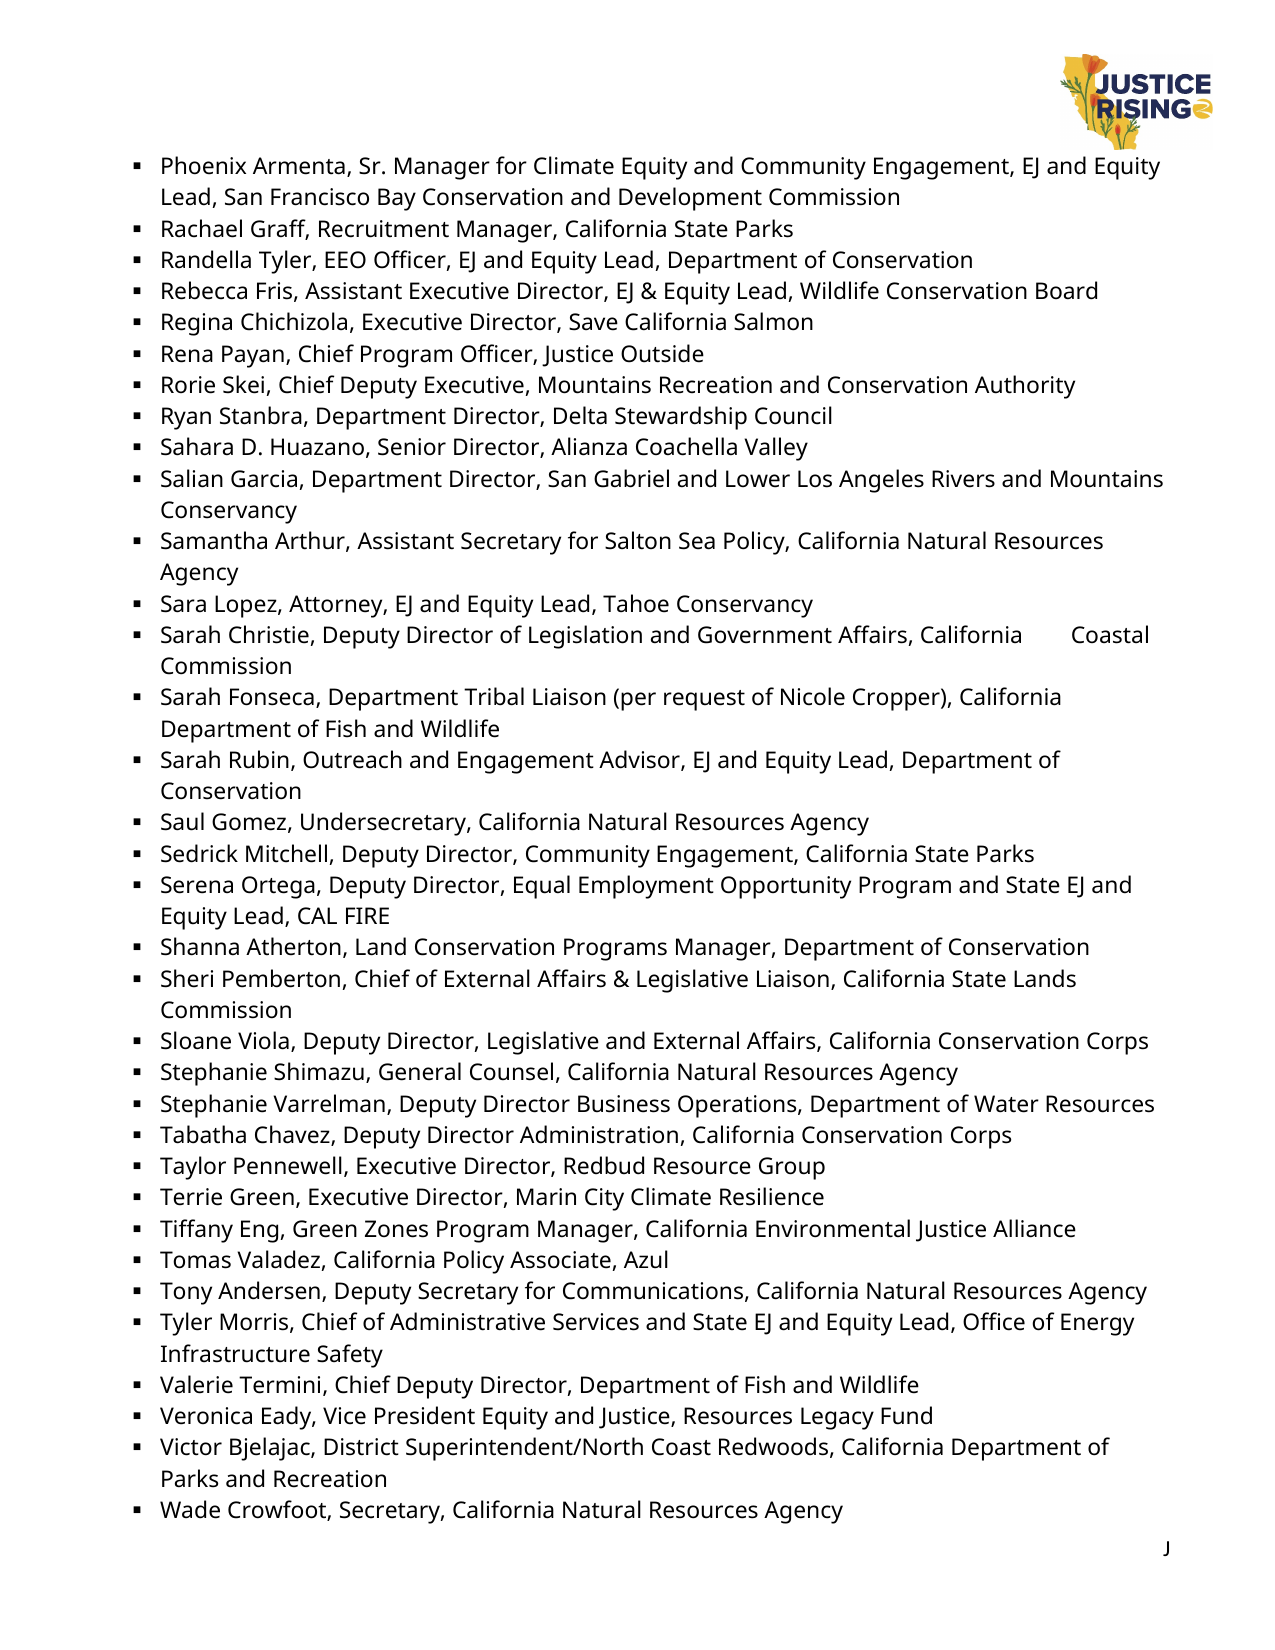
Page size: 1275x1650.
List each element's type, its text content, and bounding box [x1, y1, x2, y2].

list Wade Crowfoot, Secretary, California Natural Resources Agency [132, 1494, 1170, 1525]
list Rebecca Fris, Assistant Executive Director, EJ & Equity Lead, Wildlife Conservation Board [132, 275, 1170, 306]
list Veronica Eady, Vice President Equity and Justice, Resources Legacy Fund [132, 1400, 1170, 1431]
list Sloane Viola, Deputy Director, Legislative and External Affairs, California Conservation Corps [132, 1025, 1170, 1056]
list Sedrick Mitchell, Deputy Director, Community Engagement, California State Parks [132, 837, 1170, 869]
list Sara Lopez, Attorney, EJ and Equity Lead, Tahoe Conservancy [132, 587, 1170, 619]
list Sarah Rubin, Outreach and Engagement Advisor, EJ and Equity Lead, Department of Conservation [132, 744, 1170, 806]
list Sahara D. Huazano, Senior Director, Alianza Coachella Valley [132, 431, 1170, 462]
list Phoenix Armenta, Sr. Manager for Climate Equity and Community Engagement, EJ and Equity Lead, San Francisco Bay Conservation and Development Commission [132, 150, 1170, 212]
list Sarah Fonseca, Department Tribal Liaison (per request of Nicole Cropper), California Department of Fish and Wildlife [132, 681, 1170, 744]
list Salian Garcia, Department Director, San Gabriel and Lower Los Angeles Rivers and Mountains Conservancy [132, 462, 1170, 525]
list Samantha Arthur, Assistant Secretary for Salton Sea Policy, California Natural Resources Agency [132, 525, 1170, 587]
list Victor Bjelajac, District Superintendent/North Coast Redwoods, California Department of Parks and Recreation [132, 1431, 1170, 1494]
list Tiffany Eng, Green Zones Program Manager, California Environmental Justice Alliance [132, 1212, 1170, 1244]
list Serena Ortega, Deputy Director, Equal Employment Opportunity Program and State EJ and Equity Lead, CAL FIRE [132, 869, 1170, 931]
list Shanna Atherton, Land Conservation Programs Manager, Department of Conservation [132, 931, 1170, 962]
list Terrie Green, Executive Director, Marin City Climate Resilience [132, 1181, 1170, 1212]
list Tyler Morris, Chief of Administrative Services and State EJ and Equity Lead, Office of Energy Infrastructure Safety [132, 1306, 1170, 1369]
list Randella Tyler, EEO Officer, EJ and Equity Lead, Department of Conservation [132, 244, 1170, 275]
list Ryan Stanbra, Department Director, Delta Stewardship Council [132, 400, 1170, 431]
list Sarah Christie, Deputy Director of Legislation and Government Affairs, California Coastal Commission [132, 619, 1170, 681]
list Sheri Pemberton, Chief of External Affairs & Legislative Liaison, California State Lands Commission [132, 962, 1170, 1025]
list Valerie Termini, Chief Deputy Director, Department of Fish and Wildlife [132, 1369, 1170, 1400]
list Tomas Valadez, California Policy Associate, Azul [132, 1244, 1170, 1275]
list Tabatha Chavez, Deputy Director Administration, California Conservation Corps [132, 1119, 1170, 1150]
picture [1060, 54, 1213, 150]
list Stephanie Shimazu, General Counsel, California Natural Resources Agency [132, 1056, 1170, 1087]
list Rena Payan, Chief Program Officer, Justice Outside [132, 337, 1170, 369]
list Regina Chichizola, Executive Director, Save California Salmon [132, 306, 1170, 337]
list Rachael Graff, Recruitment Manager, California State Parks [132, 212, 1170, 244]
list Taylor Pennewell, Executive Director, Redbud Resource Group [132, 1150, 1170, 1181]
list Rorie Skei, Chief Deputy Executive, Mountains Recreation and Conservation Authority [132, 369, 1170, 400]
list Tony Andersen, Deputy Secretary for Communications, California Natural Resources Agency [132, 1275, 1170, 1306]
list Saul Gomez, Undersecretary, California Natural Resources Agency [132, 806, 1170, 837]
list Stephanie Varrelman, Deputy Director Business Operations, Department of Water Resources [132, 1087, 1170, 1119]
